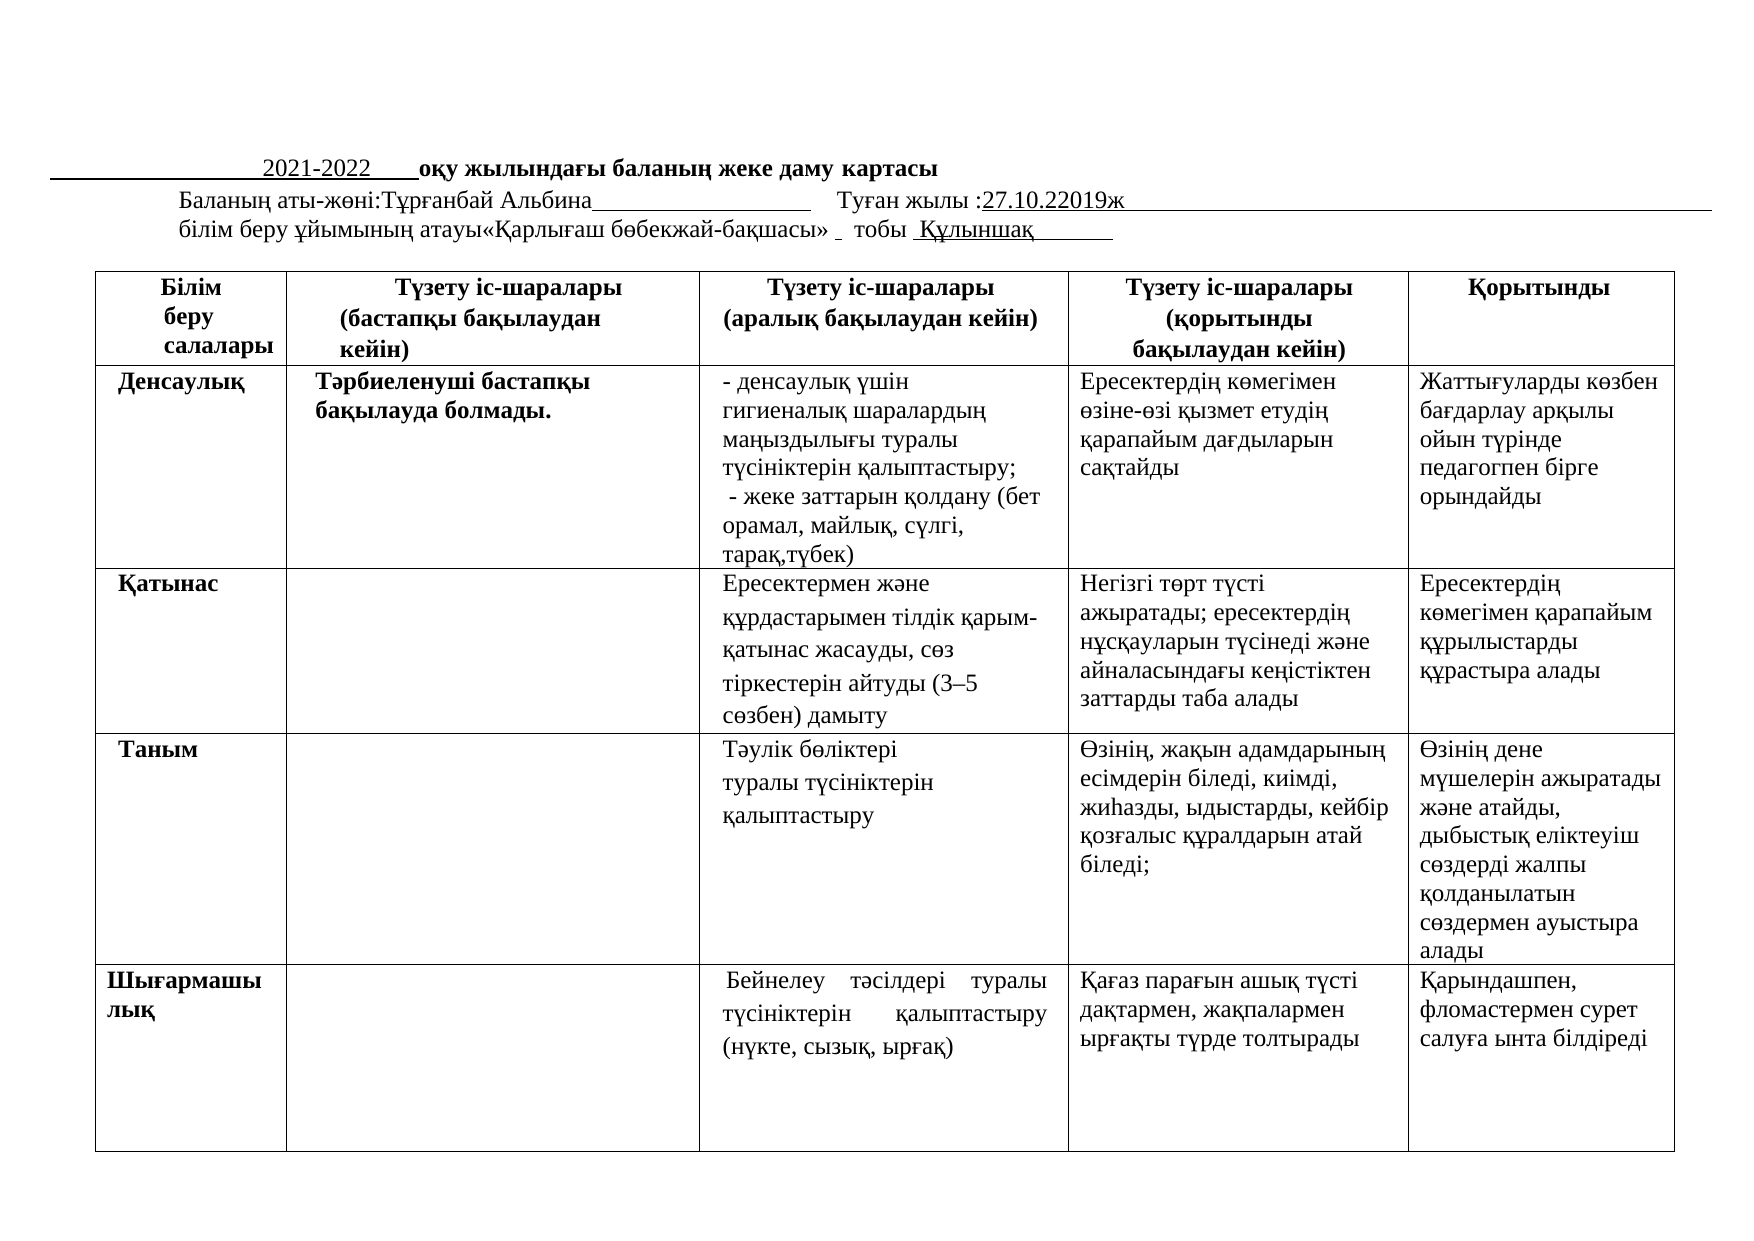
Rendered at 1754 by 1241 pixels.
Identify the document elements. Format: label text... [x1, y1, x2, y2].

table_cell Қатынас [96, 569, 286, 733]
table_cell Қарындашпен, фломастермен сурет салуға ынта білдіреді [1409, 965, 1674, 1151]
table_header Білім беру салалары [96, 272, 286, 365]
table_header Қорытынды [1409, 272, 1674, 365]
table_cell Өзінің дене мүшелерін ажыратады және атайды, дыбыстық еліктеуіш сөздерді жалпы қолданылатын сөздермен ауыстыра алады [1409, 734, 1674, 964]
table_cell Тәулік бөліктері туралы түсініктерін қалыптастыру [700, 734, 1068, 964]
table_cell Тәрбиеленуші бастапқы бақылауда болмады. [287, 366, 699, 567]
table_cell денсаулық үшін гигиеналық шаралардың маңыздылығы туралы түсініктерін қалыптастыру; жеке заттарын қолдану (бет орамал, майлық, сүлгі, тарақ,түбек) [700, 366, 1068, 567]
table_cell Таным [96, 734, 286, 964]
table_cell Ересектердің көмегімен өзіне-өзі қызмет етудің қарапайым дағдыларын сақтайды [1069, 366, 1408, 567]
table_header Түзету іс-шаралары (қорытынды бақылаудан кейін) [1069, 272, 1408, 365]
text Баланың аты-жөні:Тұрғанбай Альбина Туған жылы :27.10.22019ж білім беру ұйымының атауы«Қарлығаш бөбекжай-бақшасы» тобы Құлыншақ [178, 185, 1714, 242]
table_header Түзету іс-шаралары (бастапқы бақылаудан кейін) [287, 272, 699, 365]
table_cell Ересектермен және құрдастарымен тілдік қарым-қатынас жасауды, сөз тіркестерін айтуды (3–5 сөзбен) дамыту [700, 569, 1068, 733]
table_cell [287, 965, 699, 1151]
table_header Түзету іс-шаралары (аралық бақылаудан кейін) [700, 272, 1068, 365]
table_cell [287, 569, 699, 733]
table_cell Денсаулық [96, 366, 286, 567]
table_cell Бейнелеу тәсілдері туралы түсініктерін қалыптастыру (нүкте, сызық, ырғақ) [700, 965, 1068, 1151]
table_cell Ересектердің көмегімен қарапайым құрылыстарды құрастыра алады [1409, 569, 1674, 733]
table_cell Шығармашылық [96, 965, 286, 1151]
table_cell Қағаз парағын ашық түсті дақтармен, жақпалармен ырғақты түрде толтырады [1069, 965, 1408, 1151]
table_cell [287, 734, 699, 964]
table_cell Өзінің, жақын адамдарының есімдерін біледі, киімді, жиһазды, ыдыстарды, кейбір қозғалыс құралдарын атай біледі; [1069, 734, 1408, 964]
table_cell Жаттығуларды көзбен бағдарлау арқылы ойын түрінде педагогпен бірге орындайды [1409, 366, 1674, 567]
text 2021-2022 оқу жылындағы баланың жеке даму картасы [50, 153, 1714, 182]
table_cell Негізгі төрт түсті ажыратады; ересектердің нұсқауларын түсінеді және айналасындағы кеңістіктен заттарды таба алады [1069, 569, 1408, 733]
